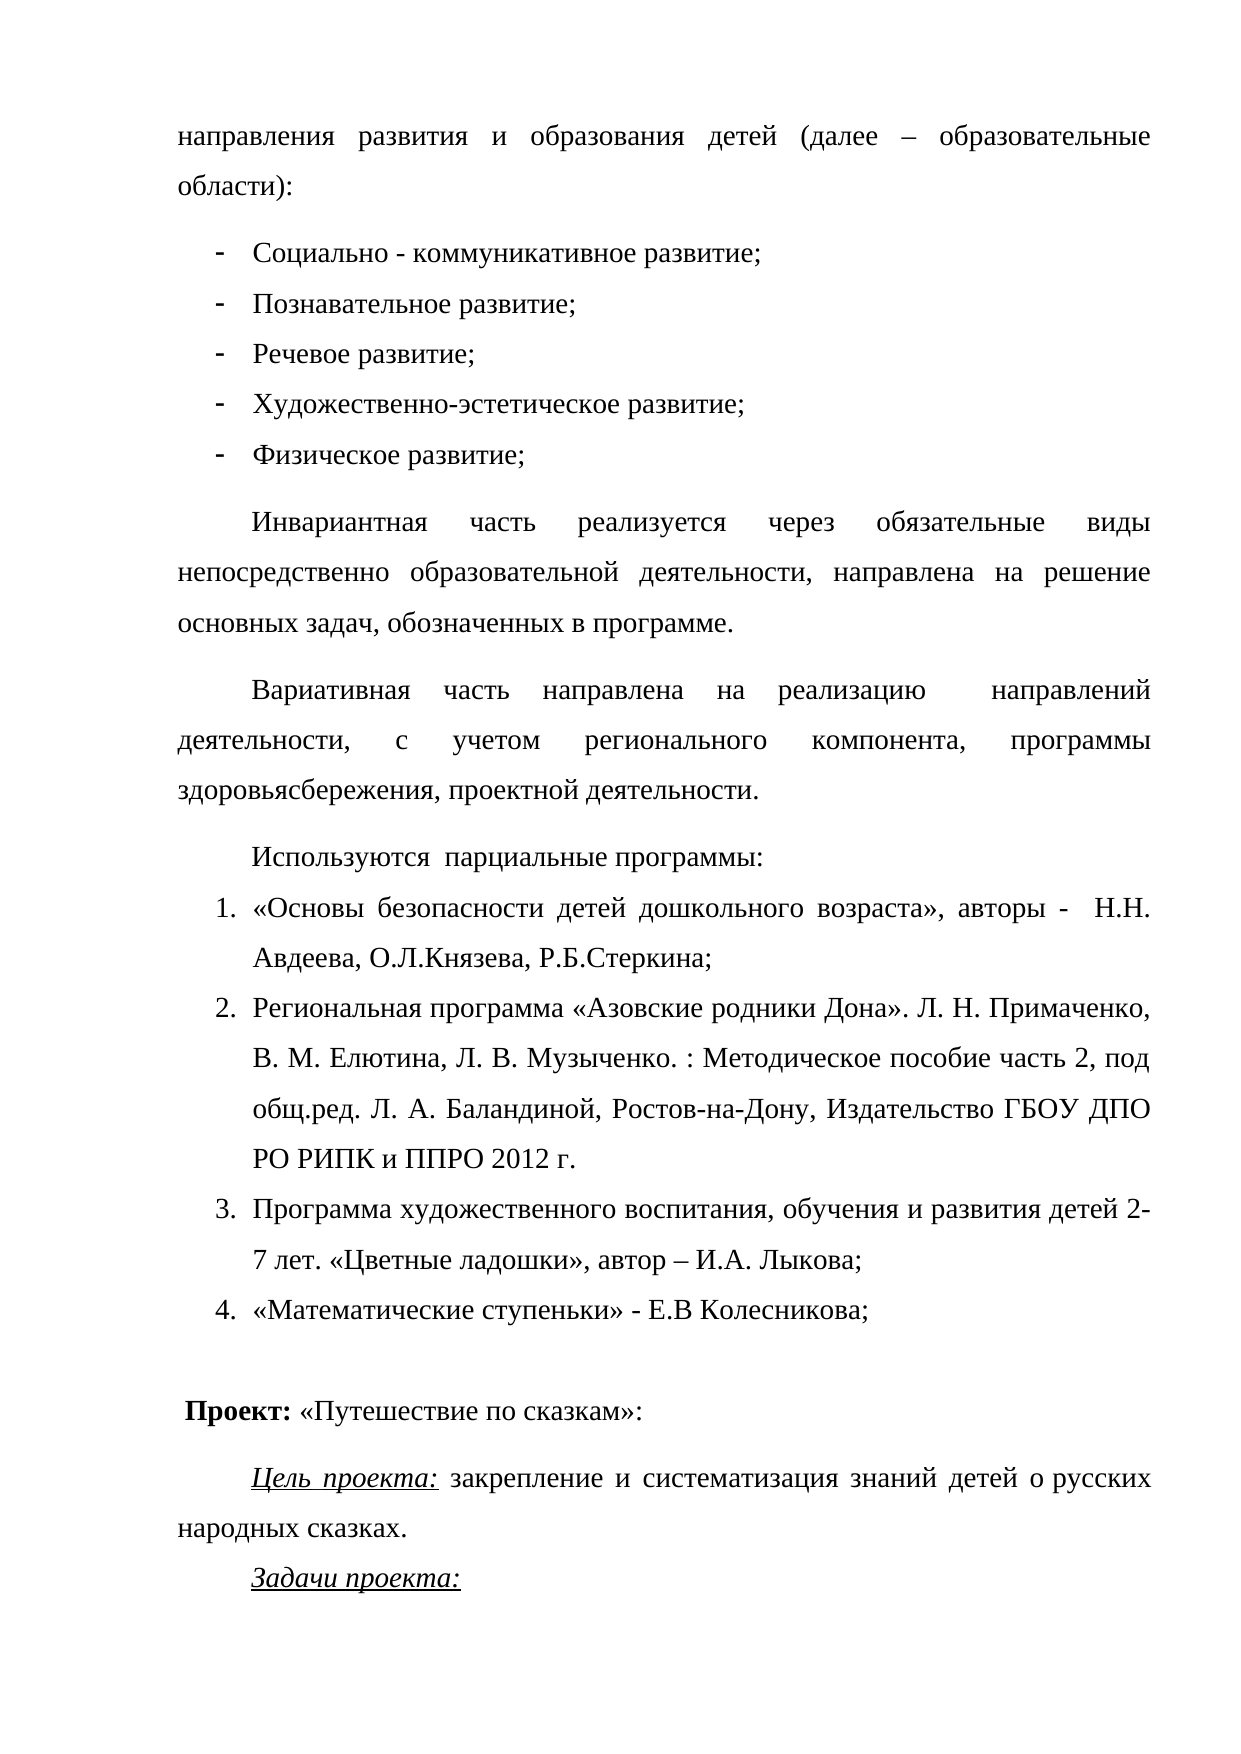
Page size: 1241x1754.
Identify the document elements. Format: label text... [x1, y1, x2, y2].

text Вариативная часть направлена на реализацию направлений деятельности, с учетом регионального компонента, программы здоровьясбережения, проектной деятельности. [177, 672, 1152, 806]
list Региональная программа «Азовские родники Дона». Л. Н. Примаченко, В. М. Елютина, Л. В. Музыченко. : Методическое пособие часть 2, под общ.ред. Л. А. Баландиной, Ростов-на-Дону, Издательство ГБОУ ДПО РО РИПК и ППРО 2012 г. [215, 990, 1152, 1175]
list Художественно-эстетическое развитие; [215, 387, 1152, 420]
text Проект: «Путешествие по сказкам»: [177, 1393, 1152, 1426]
text Инвариантная часть реализуется через обязательные виды непосредственно образовательной деятельности, направлена на решение основных задач, обозначенных в программе. [177, 504, 1152, 638]
list «Математические ступеньки» - Е.В Колесникова; [215, 1292, 1152, 1326]
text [177, 118, 1152, 202]
text Цель проекта: закрепление и систематизация знаний детей о русских народных сказках. [177, 1460, 1152, 1544]
list Познавательное развитие; [215, 286, 1152, 319]
list Физическое развитие; [215, 437, 1152, 471]
text Задачи проекта: [177, 1560, 1152, 1594]
list «Основы безопасности детей дошкольного возраста», авторы - Н.Н. Авдеева, О.Л.Князева, Р.Б.Стеркина; [215, 890, 1152, 973]
list Социально - коммуникативное развитие; [215, 235, 1152, 269]
text Используются парциальные программы: [177, 839, 1152, 873]
list Речевое развитие; [215, 336, 1152, 370]
list Программа художественного воспитания, обучения и развития детей 2-7 лет. «Цветные ладошки», автор – И.А. Лыкова; [215, 1192, 1152, 1275]
